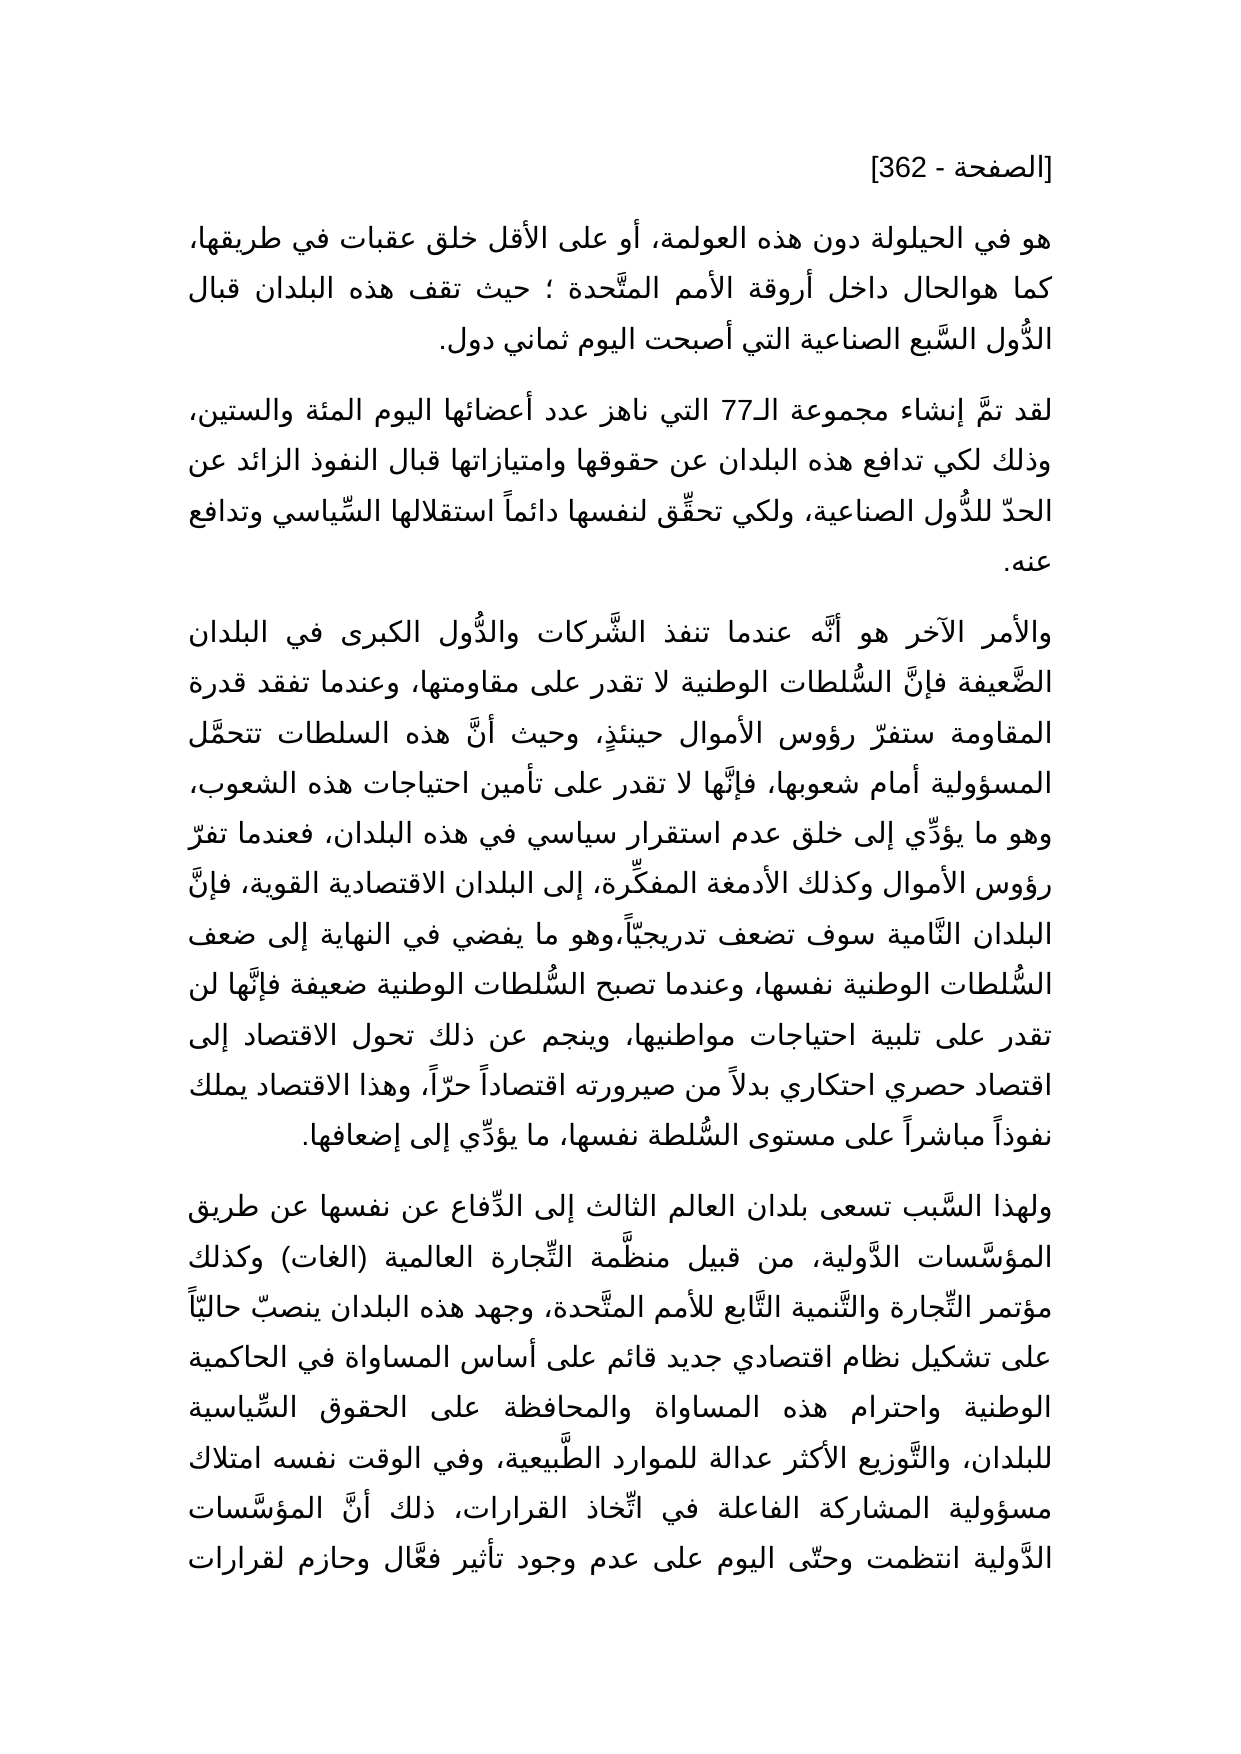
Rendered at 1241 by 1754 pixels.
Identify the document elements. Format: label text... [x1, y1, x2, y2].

text والأمر الآخر هو أنَّه عندما تنفذ الشَّركات والدُّول الكبرى في البلدان الضَّعيفة فإنَّ السُّلطات الوطنية لا تقدر على مقاومتها، وعندما تفقد قدرة المقاومة ستفرّ رؤوس الأموال حينئذٍ، وحيث أنَّ هذه السلطات تتحمَّل المسؤولية أمام شعوبها، فإنَّها لا تقدر على تأمين احتياجات هذه الشعوب، وهو ما يؤدِّي إلى خلق عدم استقرار سياسي في هذه البلدان، فعندما تفرّ رؤوس الأموال وكذلك الأدمغة المفكِّرة، إلى البلدان الاقتصادية القوية، فإنَّ البلدان النَّامية سوف تضعف تدريجيّاً،وهو ما يفضي في النهاية إلى ضعف السُّلطات الوطنية نفسها، وعندما تصبح السُّلطات الوطنية ضعيفة فإنَّها لن تقدر على تلبية احتياجات مواطنيها، وينجم عن ذلك تحول الاقتصاد إلى اقتصاد حصري احتكاري بدلاً من صيرورته اقتصاداً حرّاً، وهذا الاقتصاد يملك نفوذاً مباشراً على مستوى السُّلطة نفسها، ما يؤدِّي إلى إضعافها. [187, 615, 1053, 1152]
text هو في الحيلولة دون هذه العولمة، أو على الأقل خلق عقبات في طريقها، كما هوالحال داخل أروقة الأمم المتَّحدة ؛ حيث تقف هذه البلدان قبال الدُّول السَّبع الصناعية التي أصبحت اليوم ثماني دول. [187, 221, 1053, 355]
text [الصفحة - 362] [187, 150, 1053, 183]
text لقد تمَّ إنشاء مجموعة الـ77 التي ناهز عدد أعضائها اليوم المئة والستين، وذلك لكي تدافع هذه البلدان عن حقوقها وامتيازاتها قبال النفوذ الزائد عن الحدّ للدُّول الصناعية، ولكي تحقِّق لنفسها دائماً استقلالها السِّياسي وتدافع عنه. [187, 393, 1053, 577]
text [187, 1189, 1053, 1575]
